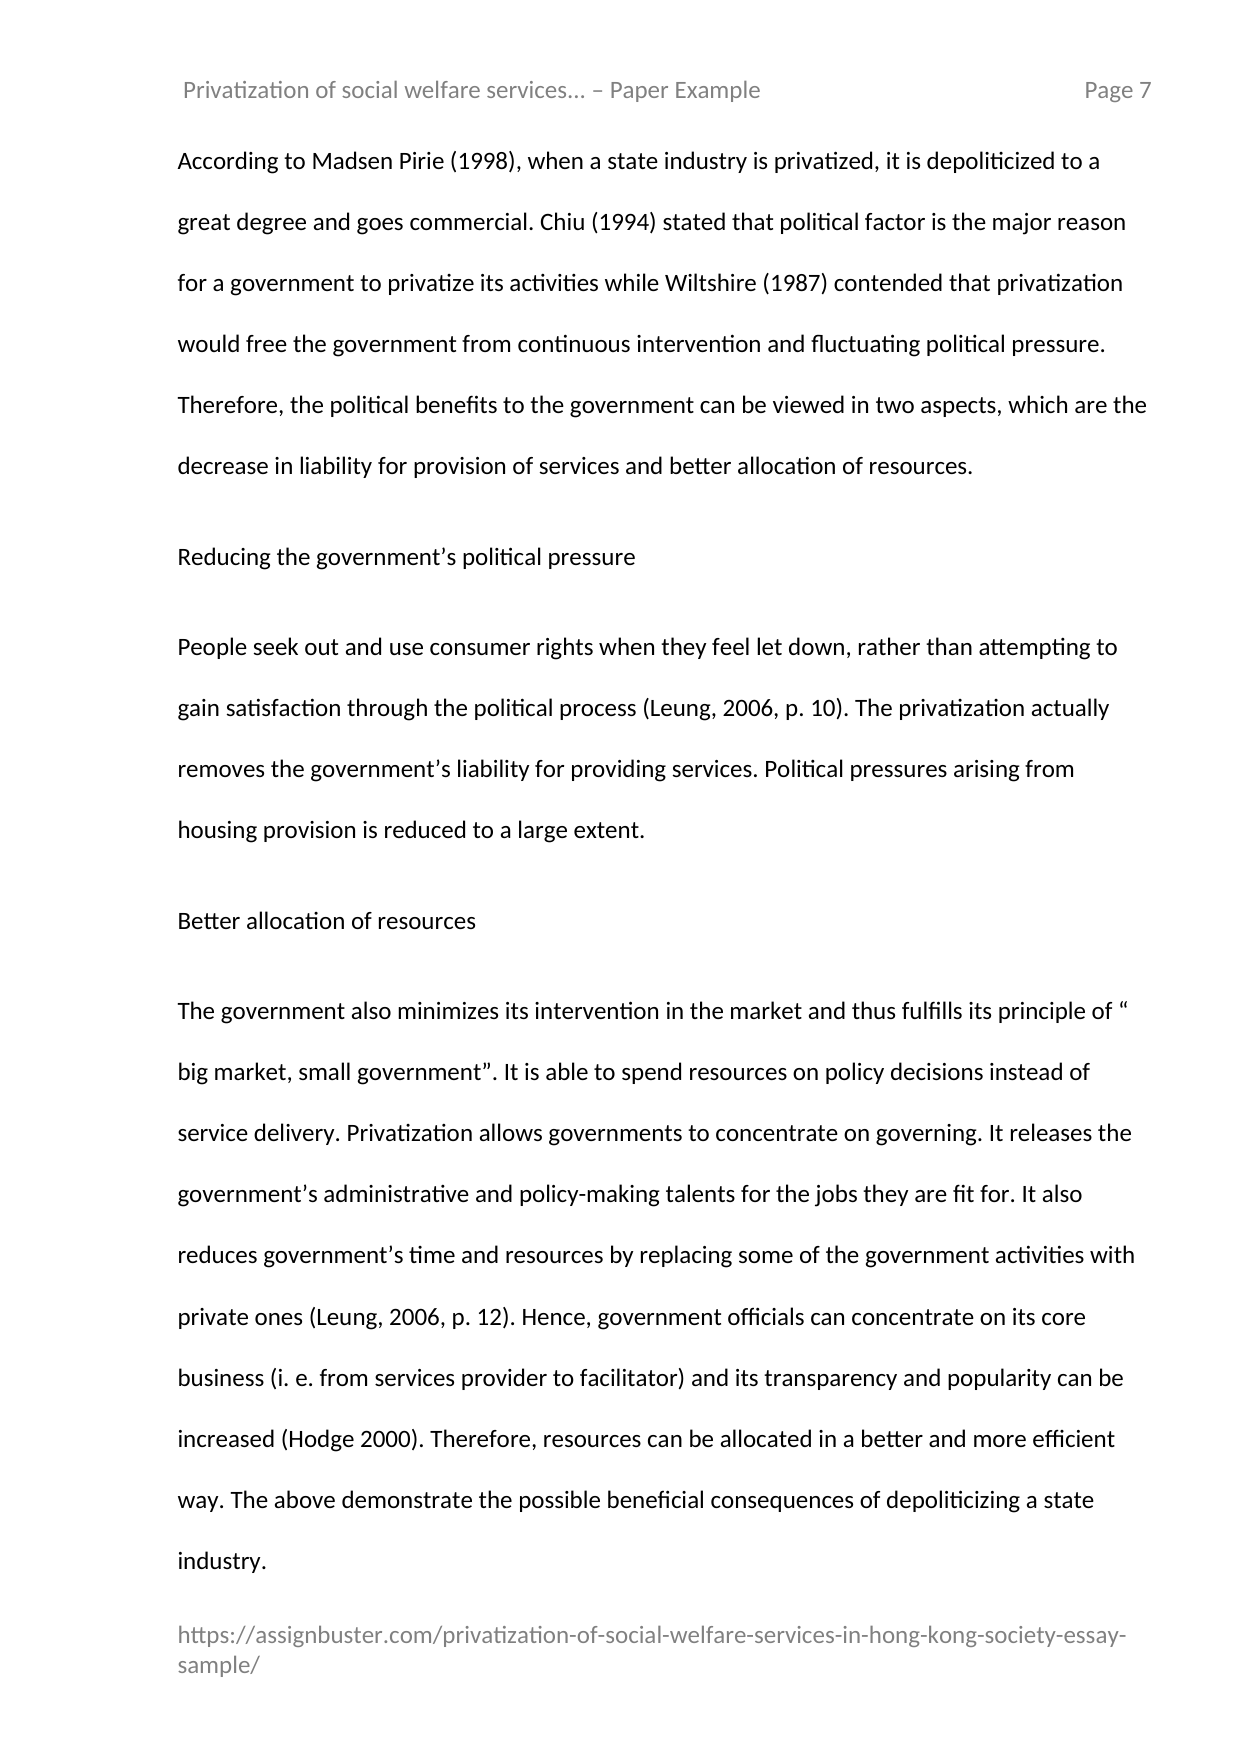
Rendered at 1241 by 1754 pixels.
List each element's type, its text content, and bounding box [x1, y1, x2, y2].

text The government also minimizes its intervention in the market and thus fulfills its principle of “ big market, small government”. It is able to spend resources on policy decisions instead of service delivery. Privatization allows governments to concentrate on governing. It releases the government’s administrative and policy-making talents for the jobs they are fit for. It also reduces government’s time and resources by replacing some of the government activities with private ones (Leung, 2006, p. 12). Hence, government officials can concentrate on its core business (i. e. from services provider to facilitator) and its transparency and popularity can be increased (Hodge 2000). Therefore, resources can be allocated in a better and more efficient way. The above demonstrate the possible beneficial consequences of depoliticizing a state industry. [177, 995, 1152, 1575]
text According to Madsen Pirie (1998), when a state industry is privatized, it is depoliticized to a great degree and goes commercial. Chiu (1994) stated that political factor is the major reason for a government to privatize its activities while Wiltshire (1987) contended that privatization would free the government from continuous intervention and fluctuating political pressure. Therefore, the political benefits to the government can be viewed in two aspects, which are the decrease in liability for provision of services and better allocation of resources. [177, 145, 1152, 481]
text Reducing the government’s political pressure [177, 541, 1152, 571]
text People seek out and use consumer rights when they feel let down, rather than attempting to gain satisfaction through the political process (Leung, 2006, p. 10). The privatization actually removes the government’s liability for providing services. Political pressures arising from housing provision is reduced to a large extent. [177, 631, 1152, 845]
text Better allocation of resources [177, 905, 1152, 935]
